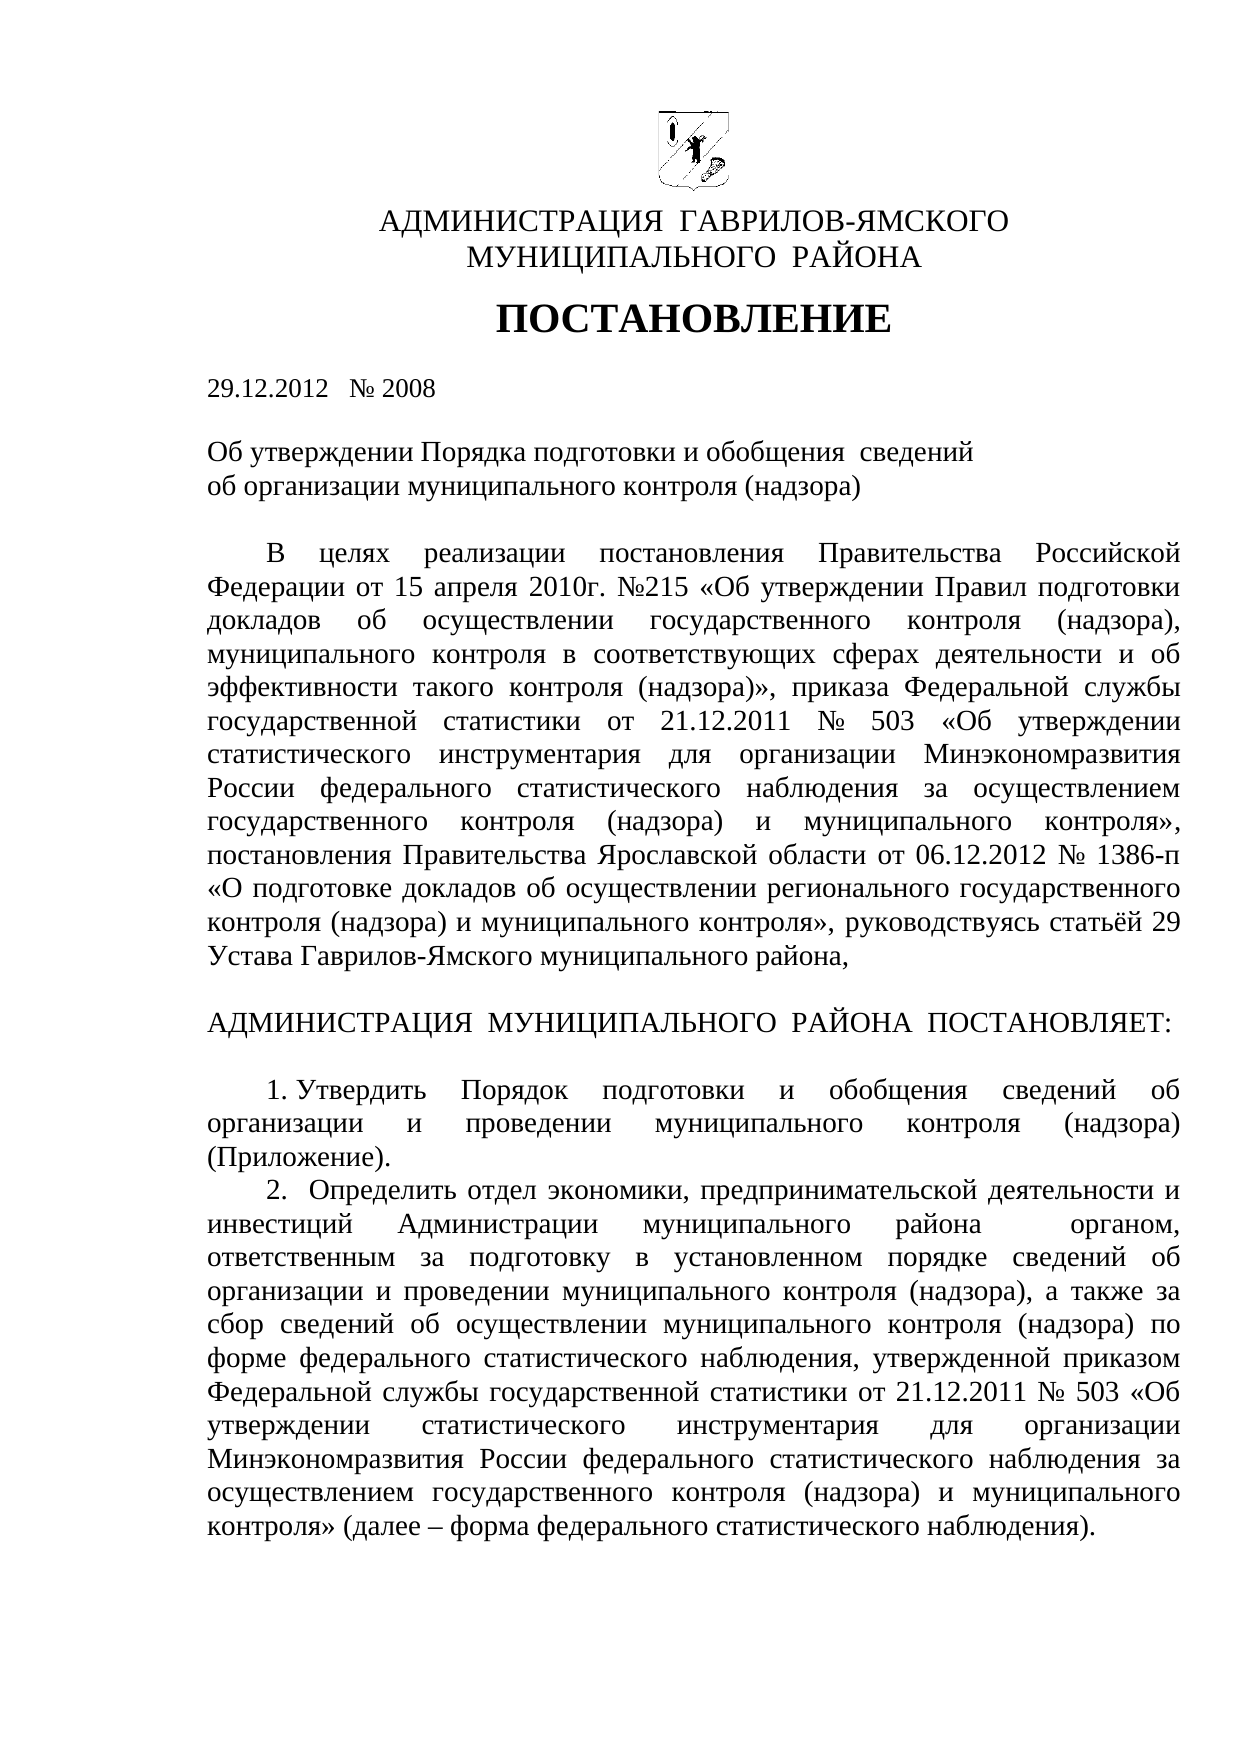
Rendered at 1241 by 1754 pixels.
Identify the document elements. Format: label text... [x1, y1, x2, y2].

text Об утверждении Порядка подготовки и обобщения сведений [207, 434, 1181, 468]
text 29.12.2012 № 2008 [207, 372, 1181, 403]
text об организации муниципального контроля (надзора) [207, 468, 1181, 502]
text МУНИЦИПАЛЬНОГО РАЙОНА [207, 238, 1181, 274]
text В целях реализации постановления Правительства Российской Федерации от 15 апреля 2010г. №215 «Об утверждении Правил подготовки докладов об осуществлении государственного контроля (надзора), муниципального контроля в соответствующих сферах деятельности и об эффективности такого контроля (надзора)», приказа Федеральной службы государственной статистики от 21.12.2011 № 503 «Об утверждении статистического инструментария для организации Минэкономразвития России федерального статистического наблюдения за осуществлением государственного контроля (надзора) и муниципального контроля», постановления Правительства Ярославской области от 06.12.2012 № 1386-п «О подготовке докладов об осуществлении регионального государственного контроля (надзора) и муниципального контроля», руководствуясь статьёй 29 Устава Гаврилов-Ямского муниципального района, [207, 535, 1181, 971]
title 2. Определить отдел экономики, предпринимательской деятельности и инвестиций Администрации муниципального района органом, ответственным за подготовку в установленном порядке сведений об организации и проведении муниципального контроля (надзора), а также за сбор сведений об осуществлении муниципального контроля (надзора) по форме федерального статистического наблюдения, утвержденной приказом Федеральной службы государственной статистики от 21.12.2011 № 503 «Об утверждении статистического инструментария для организации Минэкономразвития России федерального статистического наблюдения за осуществлением государственного контроля (надзора) и муниципального контроля» (далее – форма федерального статистического наблюдения). [207, 1172, 1181, 1541]
list Утвердить Порядок подготовки и обобщения сведений об организации и проведении муниципального контроля (надзора) (Приложение). [207, 1072, 1181, 1172]
picture [658, 111, 729, 191]
text АДМИНИСТРАЦИЯ МУНИЦИПАЛЬНОГО РАЙОНА ПОСТАНОВЛЯЕТ: [207, 1005, 1181, 1038]
text АДМИНИСТРАЦИЯ ГАВРИЛОВ-ЯМСКОГО [207, 202, 1181, 238]
text ПОСТАНОВЛЕНИЕ [207, 293, 1181, 341]
